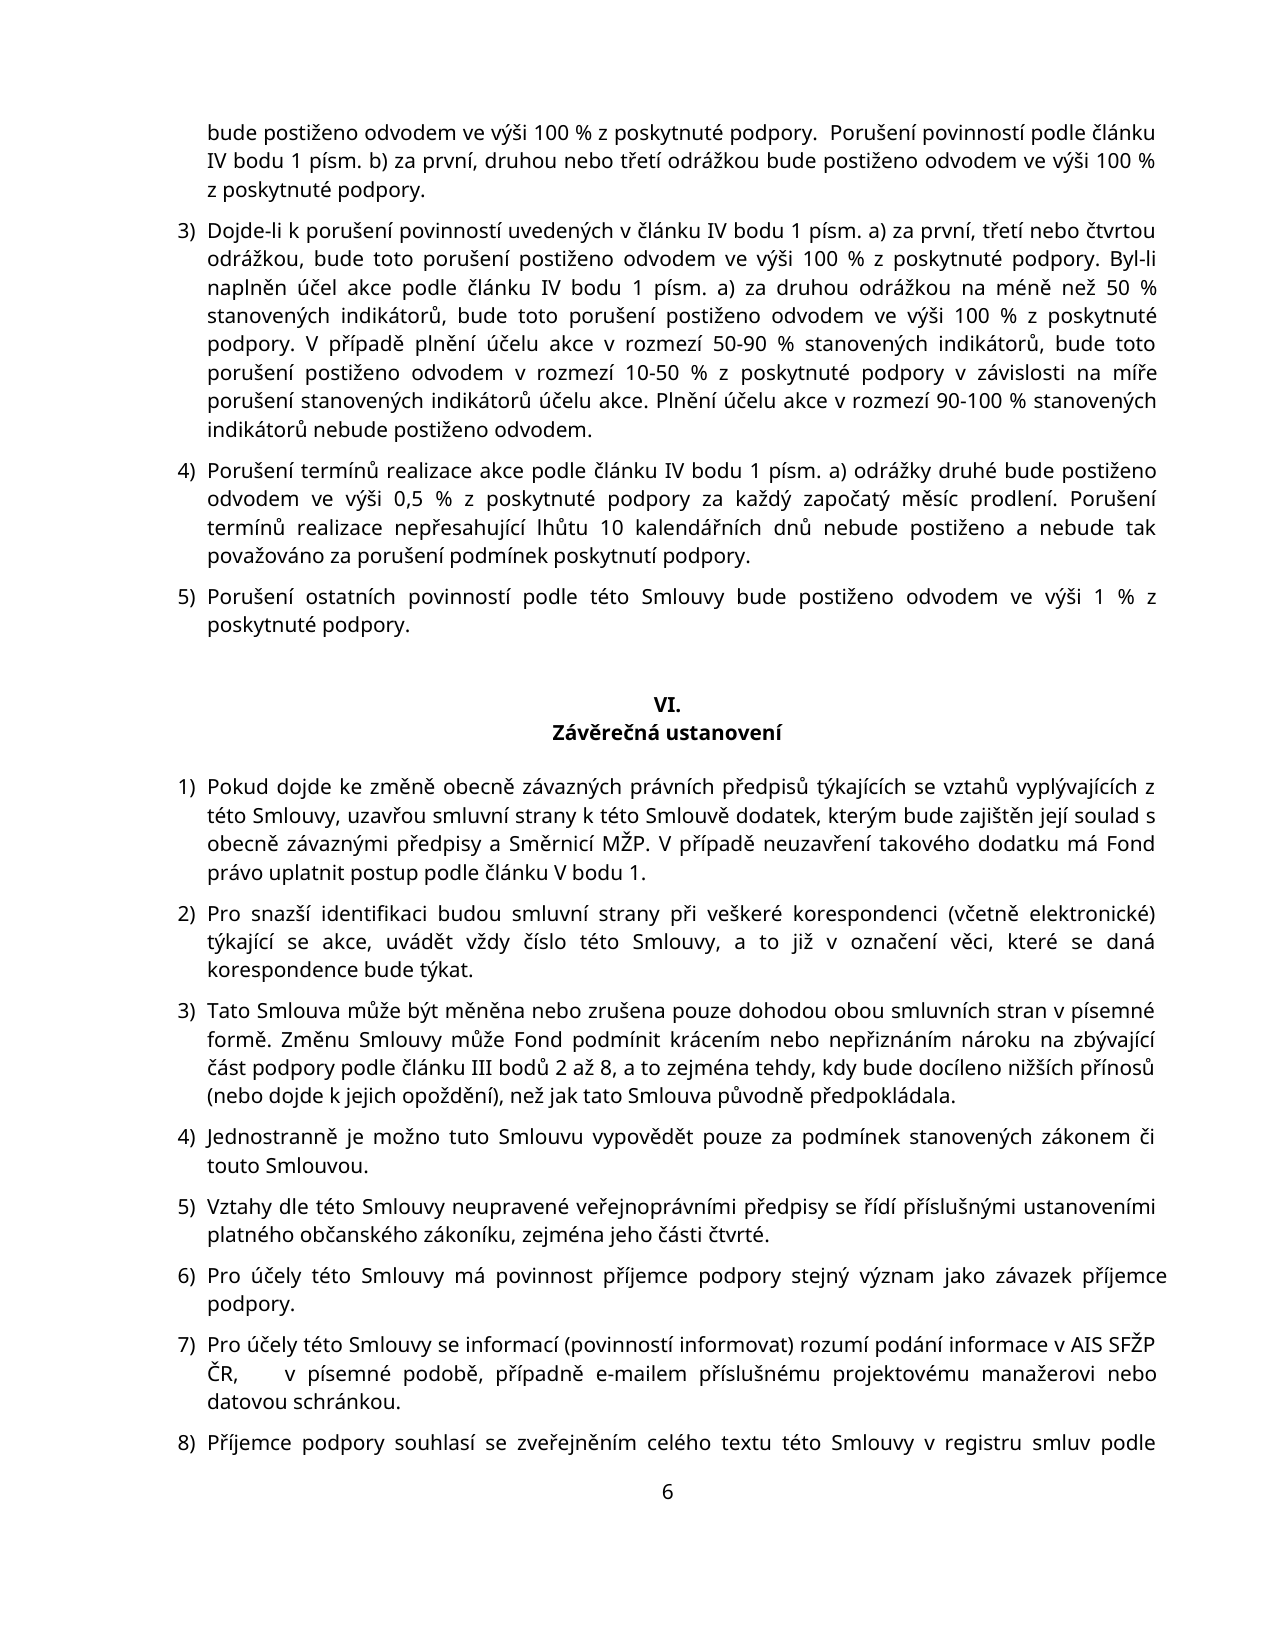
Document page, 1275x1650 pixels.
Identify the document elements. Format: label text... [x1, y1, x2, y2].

list Pro účely této Smlouvy se informací (povinností informovat) rozumí podání informace v AIS SFŽP ČR, v písemné podobě, případně e-mailem příslušnému projektovému manažerovi nebo datovou schránkou. [177, 1331, 1157, 1416]
subtitle VI. [494, 690, 841, 718]
list Pro účely této Smlouvy má povinnost příjemce podpory stejný význam jako závazek příjemce podpory. [177, 1261, 1169, 1318]
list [177, 1428, 1157, 1457]
list Pro snazší identifikaci budou smluvní strany při veškeré korespondenci (včetně elektronické) týkající se akce, uvádět vždy číslo této Smlouvy, a to již v označení věci, které se daná korespondence bude týkat. [177, 899, 1157, 984]
text bude postiženo odvodem ve výši 100 % z poskytnuté podpory. Porušení povinností podle článku IV bodu 1 písm. b) za první, druhou nebo třetí odrážkou bude postiženo odvodem ve výši 100 % z poskytnuté podpory. [207, 118, 1157, 203]
list Dojde-li k porušení povinností uvedených v článku IV bodu 1 písm. a) za první, třetí nebo čtvrtou odrážkou, bude toto porušení postiženo odvodem ve výši 100 % z poskytnuté podpory. Byl-li naplněn účel akce podle článku IV bodu 1 písm. a) za druhou odrážkou na méně než 50 % stanovených indikátorů, bude toto porušení postiženo odvodem ve výši 100 % z poskytnuté podpory. V případě plnění účelu akce v rozmezí 50-90 % stanovených indikátorů, bude toto porušení postiženo odvodem v rozmezí 10-50 % z poskytnuté podpory v závislosti na míře porušení stanovených indikátorů účelu akce. Plnění účelu akce v rozmezí 90-100 % stanovených indikátorů nebude postiženo odvodem. [177, 216, 1157, 443]
list Vztahy dle této Smlouvy neupravené veřejnoprávními předpisy se řídí příslušnými ustanoveními platného občanského zákoníku, zejména jeho části čtvrté. [177, 1192, 1157, 1249]
list Porušení termínů realizace akce podle článku IV bodu 1 písm. a) odrážky druhé bude postiženo odvodem ve výši 0,5 % z poskytnuté podpory za každý započatý měsíc prodlení. Porušení termínů realizace nepřesahující lhůtu 10 kalendářních dnů nebude postiženo a nebude tak považováno za porušení podmínek poskytnutí podpory. [177, 456, 1157, 569]
list Porušení ostatních povinností podle této Smlouvy bude postiženo odvodem ve výši 1 % z poskytnuté podpory. [177, 582, 1157, 639]
list Tato Smlouva může být měněna nebo zrušena pouze dohodou obou smluvních stran v písemné formě. Změnu Smlouvy může Fond podmínit krácením nebo nepřiznáním nároku na zbývající část podpory podle článku III bodů 2 až 8, a to zejména tehdy, kdy bude docíleno nižších přínosů (nebo dojde k jejich opoždění), než jak tato Smlouva původně předpokládala. [177, 996, 1157, 1110]
text Závěrečná ustanovení [493, 718, 841, 747]
list Jednostranně je možno tuto Smlouvu vypovědět pouze za podmínek stanovených zákonem či touto Smlouvou. [177, 1122, 1157, 1179]
list Pokud dojde ke změně obecně závazných právních předpisů týkajících se vztahů vyplývajících z této Smlouvy, uzavřou smluvní strany k této Smlouvě dodatek, kterým bude zajištěn její soulad s obecně závaznými předpisy a Směrnicí MŽP. V případě neuzavření takového dodatku má Fond právo uplatnit postup podle článku V bodu 1. [177, 772, 1157, 886]
